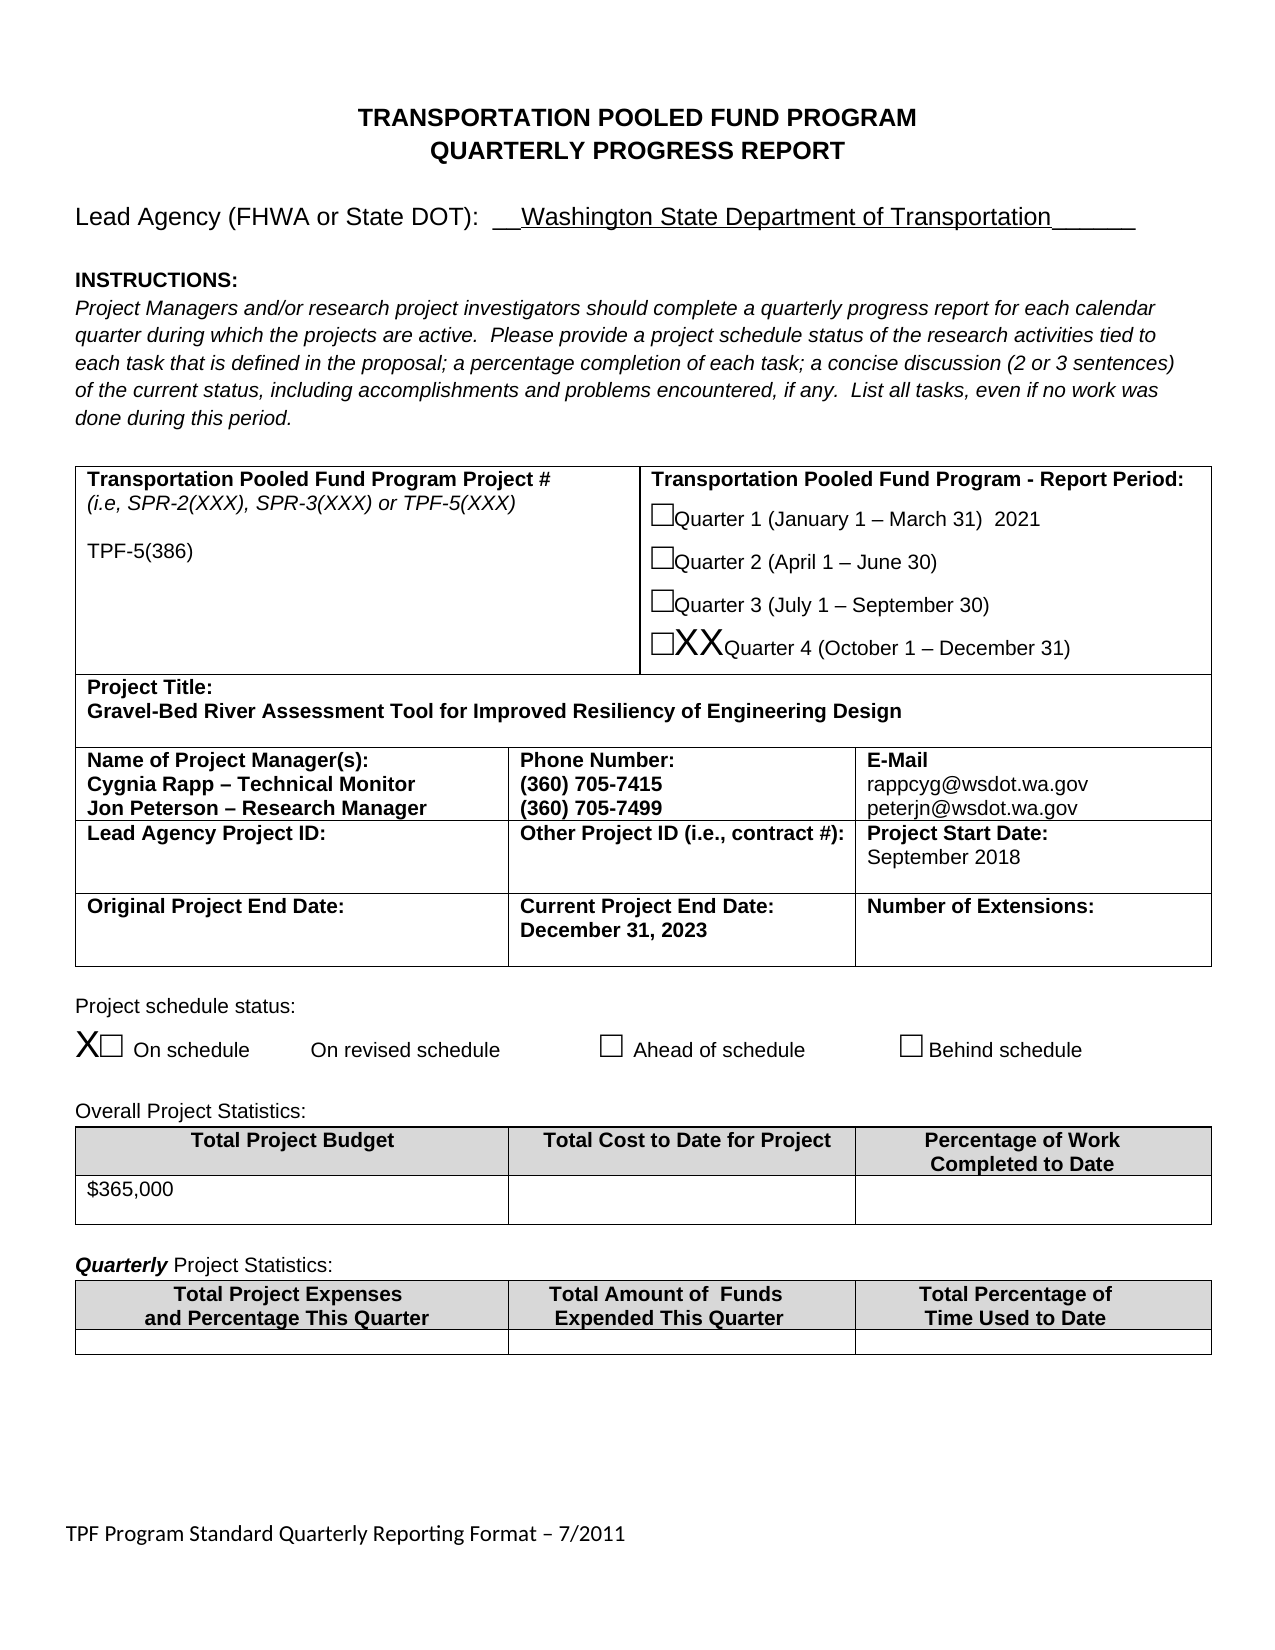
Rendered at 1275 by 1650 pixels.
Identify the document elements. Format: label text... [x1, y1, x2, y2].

table_header Transportation Pooled Fund Program - Report Period: □Quarter 1 (January 1 – March 31) 2021 □Quarter 2 (April 1 – June 30) □Quarter 3 (July 1 – September 30) □XXQuarter 4 (October 1 – December 31) [641, 467, 1211, 674]
table_header Transportation Pooled Fund Program Project # (i.e, SPR-2(XXX), SPR-3(XXX) or TPF-5(XXX) TPF-5(386) [76, 467, 639, 674]
table_header Percentage of Work Completed to Date [856, 1128, 1211, 1175]
table_cell Phone Number: (360) 705-7415 (360) 705-7499 [509, 748, 855, 820]
table_cell [76, 1330, 508, 1354]
text Overall Project Statistics: [75, 1099, 1200, 1123]
table_header Total Amount of Funds Expended This Quarter [509, 1281, 855, 1329]
text Quarterly Project Statistics: [75, 1253, 1200, 1277]
table_cell Project Start Date: September 2018 [856, 821, 1211, 893]
table_header Total Project Budget [76, 1128, 508, 1175]
table_cell Current Project End Date: December 31, 2023 [509, 894, 855, 966]
table_header Total Cost to Date for Project [509, 1128, 855, 1175]
text X□ On schedule On revised schedule □ Ahead of schedule □ Behind schedule [75, 1022, 1200, 1065]
table_header Total Project Expenses and Percentage This Quarter [76, 1281, 508, 1329]
table_cell [509, 1330, 855, 1354]
table_cell [509, 1176, 855, 1224]
table_cell E-Mail rappcyg@wsdot.wa.gov peterjn@wsdot.wa.gov [856, 748, 1211, 820]
table_cell [856, 1176, 1211, 1224]
table_cell [856, 1330, 1211, 1354]
text QUARTERLY PROGRESS REPORT [150, 136, 1125, 165]
text Project Managers and/or research project investigators should complete a quarterly progress report for each calendar quarter during which the projects are active. Please provide a project schedule status of the research activities tied to each task that is defined in the proposal; a percentage completion of each task; a concise discussion (2 or 3 sentences) of the current status, including accomplishments and problems encountered, if any. List all tasks, even if no work was done during this period. [75, 296, 1200, 429]
table_cell Project Title: Gravel-Bed River Assessment Tool for Improved Resiliency of Engineering Design [76, 675, 1211, 747]
table_cell Lead Agency Project ID: [76, 821, 508, 893]
table_cell $365,000 [76, 1176, 508, 1224]
table_cell Name of Project Manager(s): Cygnia Rapp – Technical Monitor Jon Peterson – Research Manager [76, 748, 508, 820]
table_cell Original Project End Date: [76, 894, 508, 966]
table_header Total Percentage of Time Used to Date [856, 1281, 1211, 1329]
text Project schedule status: [75, 994, 1200, 1018]
text TRANSPORTATION POOLED FUND PROGRAM [150, 103, 1125, 132]
text Lead Agency (FHWA or State DOT): __Washington State Department of Transportation______ [75, 202, 1200, 231]
table_cell Other Project ID (i.e., contract #): [509, 821, 855, 893]
table_cell Number of Extensions: [856, 894, 1211, 966]
text INSTRUCTIONS: [75, 268, 1200, 292]
